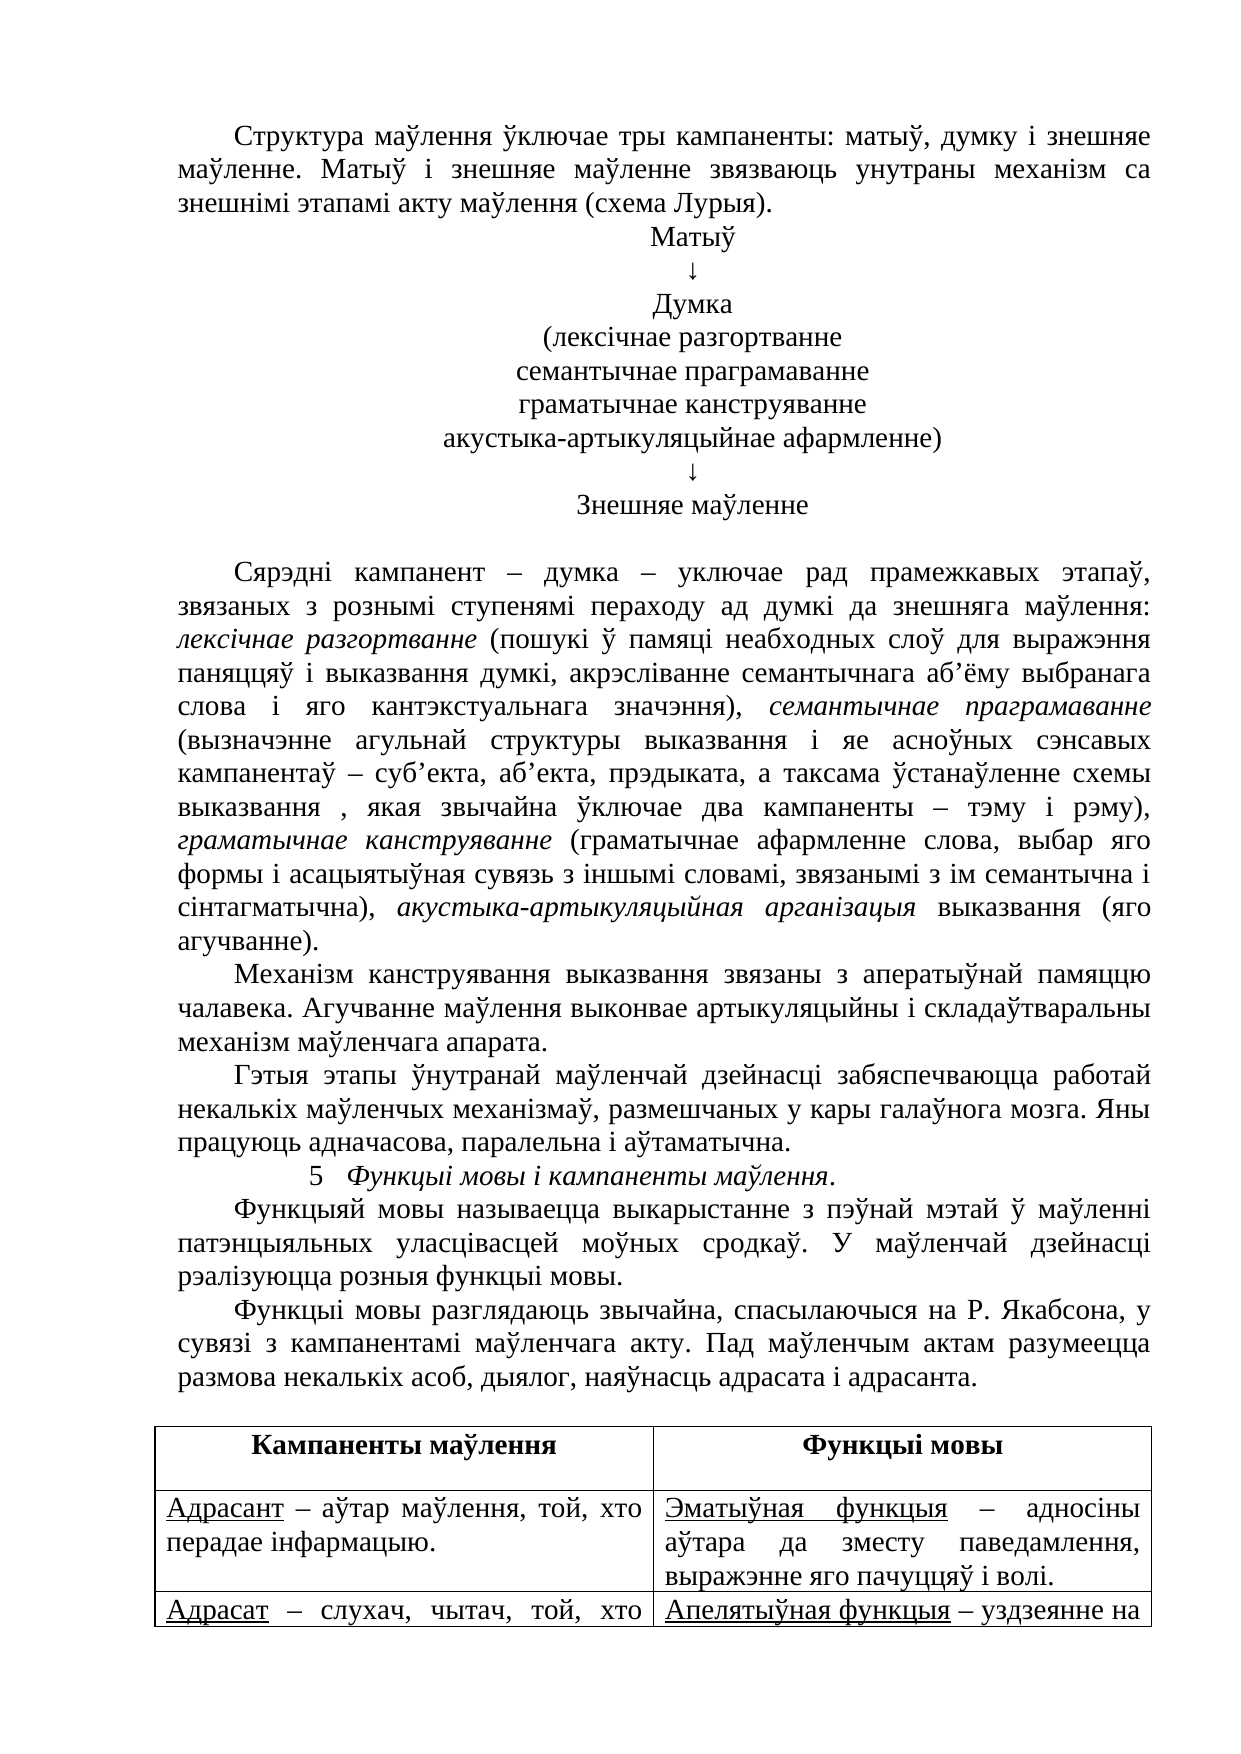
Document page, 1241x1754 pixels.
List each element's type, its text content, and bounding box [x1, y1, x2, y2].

text Механізм канструявання выказвання звязаны з аператыўнай памяццю чалавека. Агучванне маўлення выконвае артыкуляцыйны і складаўтваральны механізм маўленчага апарата. [177, 957, 1152, 1057]
text Гэтыя этапы ўнутранай маўленчай дзейнасці забяспечваюцца работай некалькіх маўленчых механізмаў, размешчаных у кары галаўнога мозга. Яны працуюць адначасова, паралельна і аўтаматычна. [177, 1057, 1152, 1158]
text Структура маўлення ўключае тры кампаненты: матыў, думку і знешняе маўленне. Матыў і знешняе маўленне звязваюць унутраны механізм са знешнімі этапамі акту маўлення (схема Лурыя). [177, 118, 1152, 219]
list Функцыі мовы і кампаненты маўлення. [308, 1158, 1152, 1191]
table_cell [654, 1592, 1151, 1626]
text граматычнае канструяванне [177, 386, 1152, 420]
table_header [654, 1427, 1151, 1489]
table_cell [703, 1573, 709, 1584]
text семантычнае праграмаванне [177, 353, 1152, 386]
text Думка [177, 286, 1152, 319]
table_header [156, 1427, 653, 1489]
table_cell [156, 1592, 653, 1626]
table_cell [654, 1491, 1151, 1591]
text акустыка-артыкуляцыйнае афармленне) [177, 420, 1152, 453]
text ↓ [177, 453, 1152, 487]
text Функцыі мовы разглядаюць звычайна, спасылаючыся на Р. Якабсона, у сувязі з кампанентамі маўленчага акту. Пад маўленчым актам разумеецца размова некалькіх асоб, дыялог, наяўнасць адрасата і адрасанта. [177, 1292, 1152, 1393]
text Знешняе маўленне [177, 487, 1152, 521]
text Функцыяй мовы называецца выкарыстанне з пэўнай мэтай ў маўленні патэнцыяльных уласцівасцей моўных сродкаў. У маўленчай дзейнасці рэалізуюцца розныя функцыі мовы. [177, 1191, 1152, 1292]
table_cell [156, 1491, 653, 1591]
text ↓ [177, 252, 1152, 286]
text (лексічнае разгортванне [177, 319, 1152, 353]
text Сярэдні кампанент – думка – уключае рад прамежкавых этапаў, звязаных з рознымі ступенямі пераходу ад думкі да знешняга маўлення: лексічнае разгортванне (пошукі ў памяці неабходных слоў для выражэння паняццяў і выказвання думкі, акрэсліванне семантычнага аб’ёму выбранага слова і яго кантэкстуальнага значэння), семантычнае праграмаванне (вызначэнне агульнай структуры выказвання і яе асноўных сэнсавых кампанентаў – суб’екта, аб’екта, прэдыката, а таксама ўстанаўленне схемы выказвання , якая звычайна ўключае два кампаненты – тэму і рэму), граматычнае канструяванне (граматычнае афармленне слова, выбар яго формы і асацыятыўная сувязь з іншымі словамі, звязанымі з ім семантычна і сінтагматычна), акустыка-артыкуляцыйная арганізацыя выказвання (яго агучванне). [177, 554, 1152, 957]
text Матыў [177, 219, 1152, 252]
